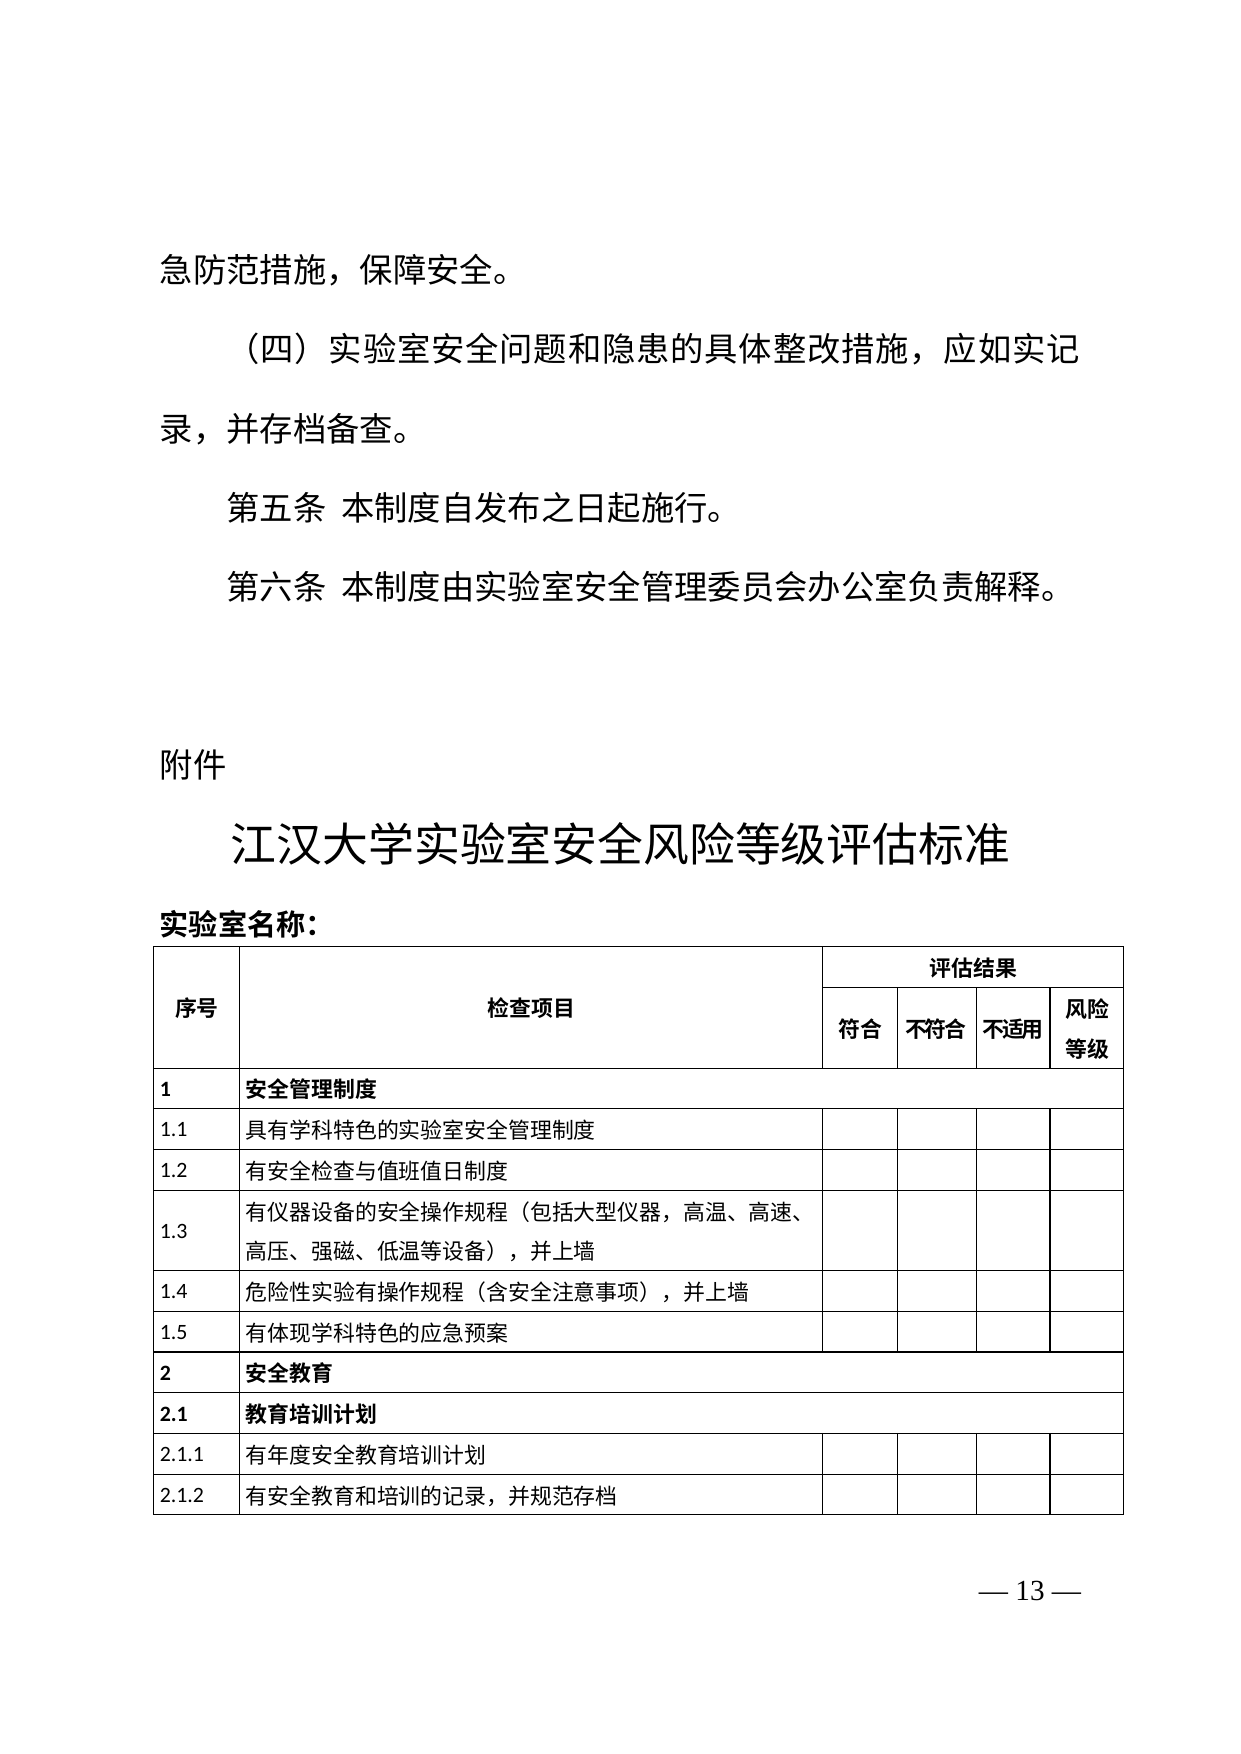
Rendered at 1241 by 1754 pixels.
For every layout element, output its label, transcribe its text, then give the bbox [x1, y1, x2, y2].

table_header 评估结果 [823, 947, 1123, 987]
table_cell [823, 1312, 897, 1351]
table_cell 教育培训计划 [240, 1393, 1123, 1433]
table_cell [823, 1150, 897, 1189]
table_cell [1051, 1271, 1123, 1311]
table_cell [977, 1475, 1049, 1514]
table_cell 有年度安全教育培训计划 [240, 1434, 822, 1474]
table_cell 有仪器设备的安全操作规程（包括大型仪器，高温、高速、高压、强磁、低温等设备），并上墙 [240, 1191, 822, 1270]
table_cell [977, 1150, 1049, 1189]
text 实验室名称： [159, 894, 1081, 946]
table_cell 不适用 [977, 988, 1049, 1067]
table_header 序号 [154, 947, 239, 1067]
table_cell [977, 1312, 1049, 1351]
table_cell 安全管理制度 [240, 1069, 1123, 1108]
table_cell 有安全教育和培训的记录，并规范存档 [240, 1475, 822, 1514]
text 江汉大学实验室安全风险等级评估标准 [159, 802, 1081, 882]
table_cell [823, 1271, 897, 1311]
table_cell [977, 1109, 1049, 1149]
table_cell [898, 1434, 976, 1474]
table_cell 1.4 [154, 1271, 239, 1311]
table_header 检查项目 [240, 947, 822, 1067]
table_cell 2.1 [154, 1393, 239, 1433]
table_cell [898, 1150, 976, 1189]
table_cell 不符合 [898, 988, 976, 1067]
table_cell 风险等级 [1051, 988, 1123, 1067]
table_cell [898, 1271, 976, 1311]
table_cell [898, 1109, 976, 1149]
table_cell [977, 1191, 1049, 1270]
table_cell [898, 1475, 976, 1514]
table_cell [823, 1191, 897, 1270]
text 第五条 本制度自发布之日起施行。 [159, 466, 1081, 546]
text （四）实验室安全问题和隐患的具体整改措施，应如实记录，并存档备查。 [159, 307, 1081, 466]
table_cell [898, 1312, 976, 1351]
table_cell [898, 1191, 976, 1270]
table_cell [1051, 1434, 1123, 1474]
table_cell 2.1.1 [154, 1434, 239, 1474]
table_cell [1051, 1475, 1123, 1514]
table_cell [823, 1475, 897, 1514]
table_cell 1 [154, 1069, 239, 1108]
table_cell 1.1 [154, 1109, 239, 1149]
table_cell 符合 [823, 988, 897, 1067]
table_cell [1051, 1312, 1123, 1351]
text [159, 228, 1081, 307]
table_cell 2 [154, 1353, 239, 1392]
table_cell 有安全检查与值班值日制度 [240, 1150, 822, 1189]
text 附件 [159, 723, 1081, 802]
table_cell 危险性实验有操作规程（含安全注意事项），并上墙 [240, 1271, 822, 1311]
table_cell 安全教育 [240, 1353, 1123, 1392]
table_cell [823, 1434, 897, 1474]
table_cell 2.1.2 [154, 1475, 239, 1514]
table_cell 1.2 [154, 1150, 239, 1189]
table_cell [1051, 1109, 1123, 1149]
table_cell [977, 1434, 1049, 1474]
table_cell [1051, 1150, 1123, 1189]
table_cell [823, 1109, 897, 1149]
table_cell [1051, 1191, 1123, 1270]
text 第六条 本制度由实验室安全管理委员会办公室负责解释。 [159, 546, 1081, 625]
table_cell [977, 1271, 1049, 1311]
table_cell 1.3 [154, 1191, 239, 1270]
table_cell 1.5 [154, 1312, 239, 1351]
table_cell 具有学科特色的实验室安全管理制度 [240, 1109, 822, 1149]
table_cell 有体现学科特色的应急预案 [240, 1312, 822, 1351]
